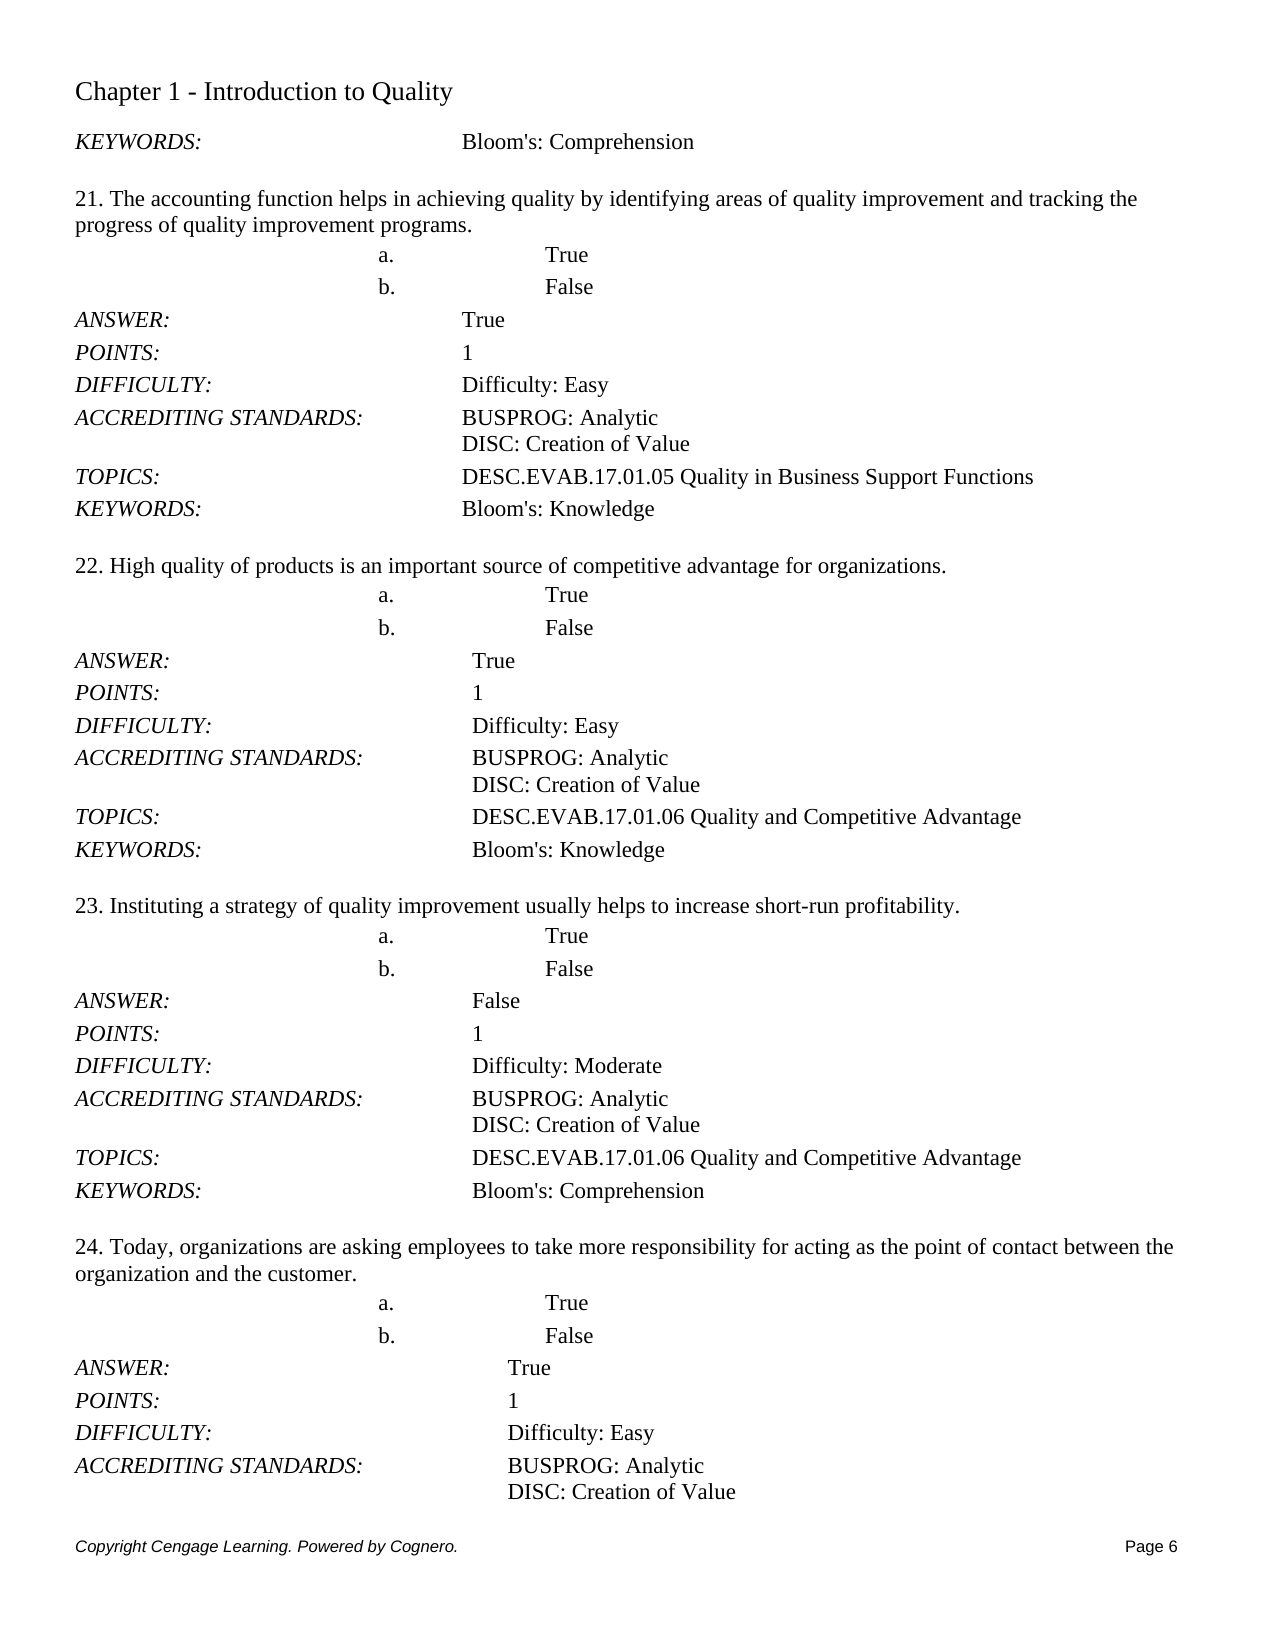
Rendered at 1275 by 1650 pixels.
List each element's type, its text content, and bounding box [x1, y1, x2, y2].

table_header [75, 1233, 1200, 1508]
table_header 21. The accounting function helps in achieving quality by identifying areas of quality improvement and tracking the progress of quality improvement programs. [75, 185, 1200, 525]
table_header 23. Instituting a strategy of quality improvement usually helps to increase short-run profitability. [75, 893, 1200, 1206]
table_header 22. High quality of products is an important source of competitive advantage for organizations. [75, 552, 1200, 866]
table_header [75, 125, 1200, 158]
